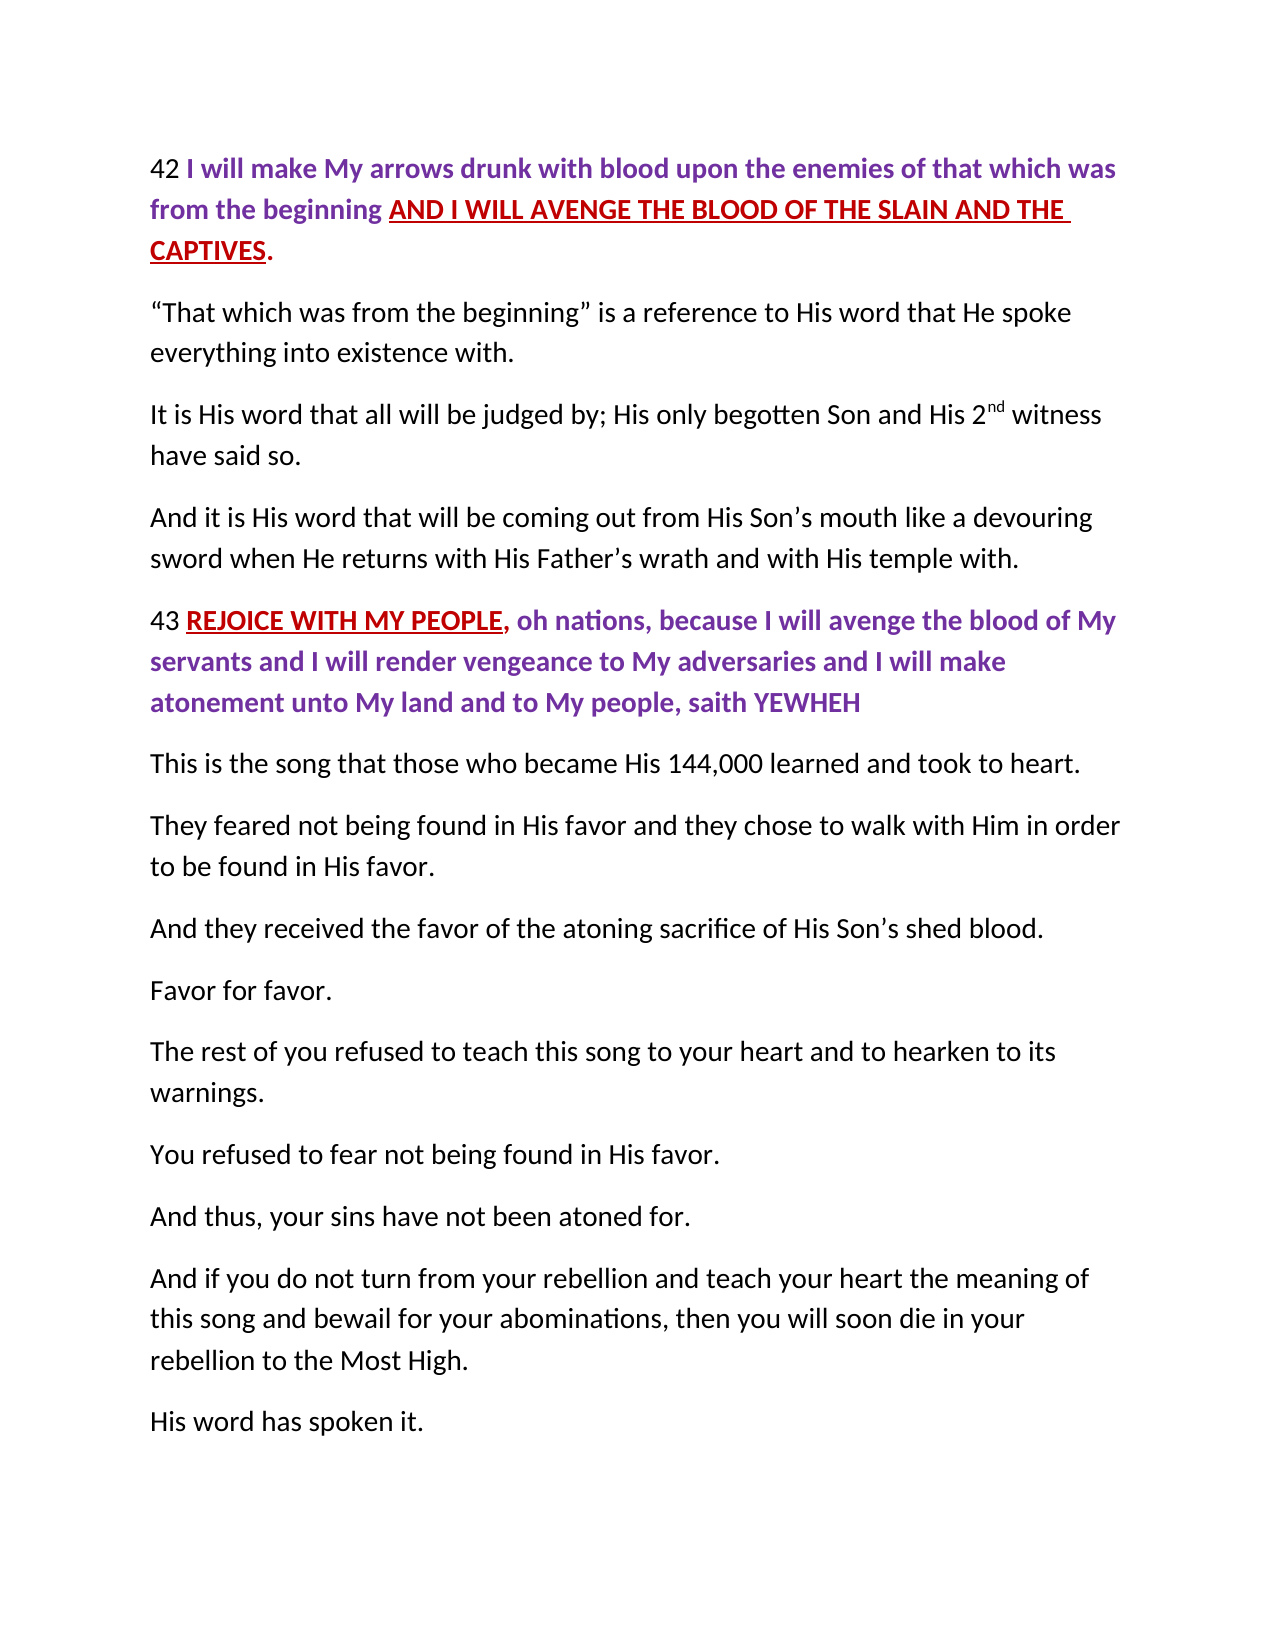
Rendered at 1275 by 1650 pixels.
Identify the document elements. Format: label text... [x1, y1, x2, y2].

text And it is His word that will be coming out from His Son’s mouth like a devouring sword when He returns with His Father’s wrath and with His temple with. [150, 499, 1125, 576]
text They feared not being found in His favor and they chose to walk with Him in order to be found in His favor. [150, 807, 1125, 884]
text “That which was from the beginning” is a reference to His word that He spoke everything into existence with. [150, 294, 1125, 370]
text 42 I will make My arrows drunk with blood upon the enemies of that which was from the beginning AND I WILL AVENGE THE BLOOD OF THE SLAIN AND THE CAPTIVES. [150, 150, 1125, 267]
text And they received the favor of the atoning sacrifice of His Son’s shed blood. [150, 910, 1125, 946]
text Favor for favor. [150, 972, 1125, 1007]
text His word has spoken it. [150, 1403, 1125, 1439]
text You refused to fear not being found in His favor. [150, 1136, 1125, 1172]
text And thus, your sins have not been atoned for. [150, 1198, 1125, 1233]
text 43 REJOICE WITH MY PEOPLE, oh nations, because I will avenge the blood of My servants and I will render vengeance to My adversaries and I will make atonement unto My land and to My people, saith YEWHEH [150, 602, 1125, 719]
text It is His word that all will be judged by; His only begotten Son and His 2nd witness have said so. [150, 396, 1125, 473]
text The rest of you refused to teach this song to your heart and to hearken to its warnings. [150, 1033, 1125, 1110]
text And if you do not turn from your rebellion and teach your heart the meaning of this song and bewail for your abominations, then you will soon die in your rebellion to the Most High. [150, 1260, 1125, 1377]
text This is the song that those who became His 144,000 learned and took to heart. [150, 745, 1125, 781]
